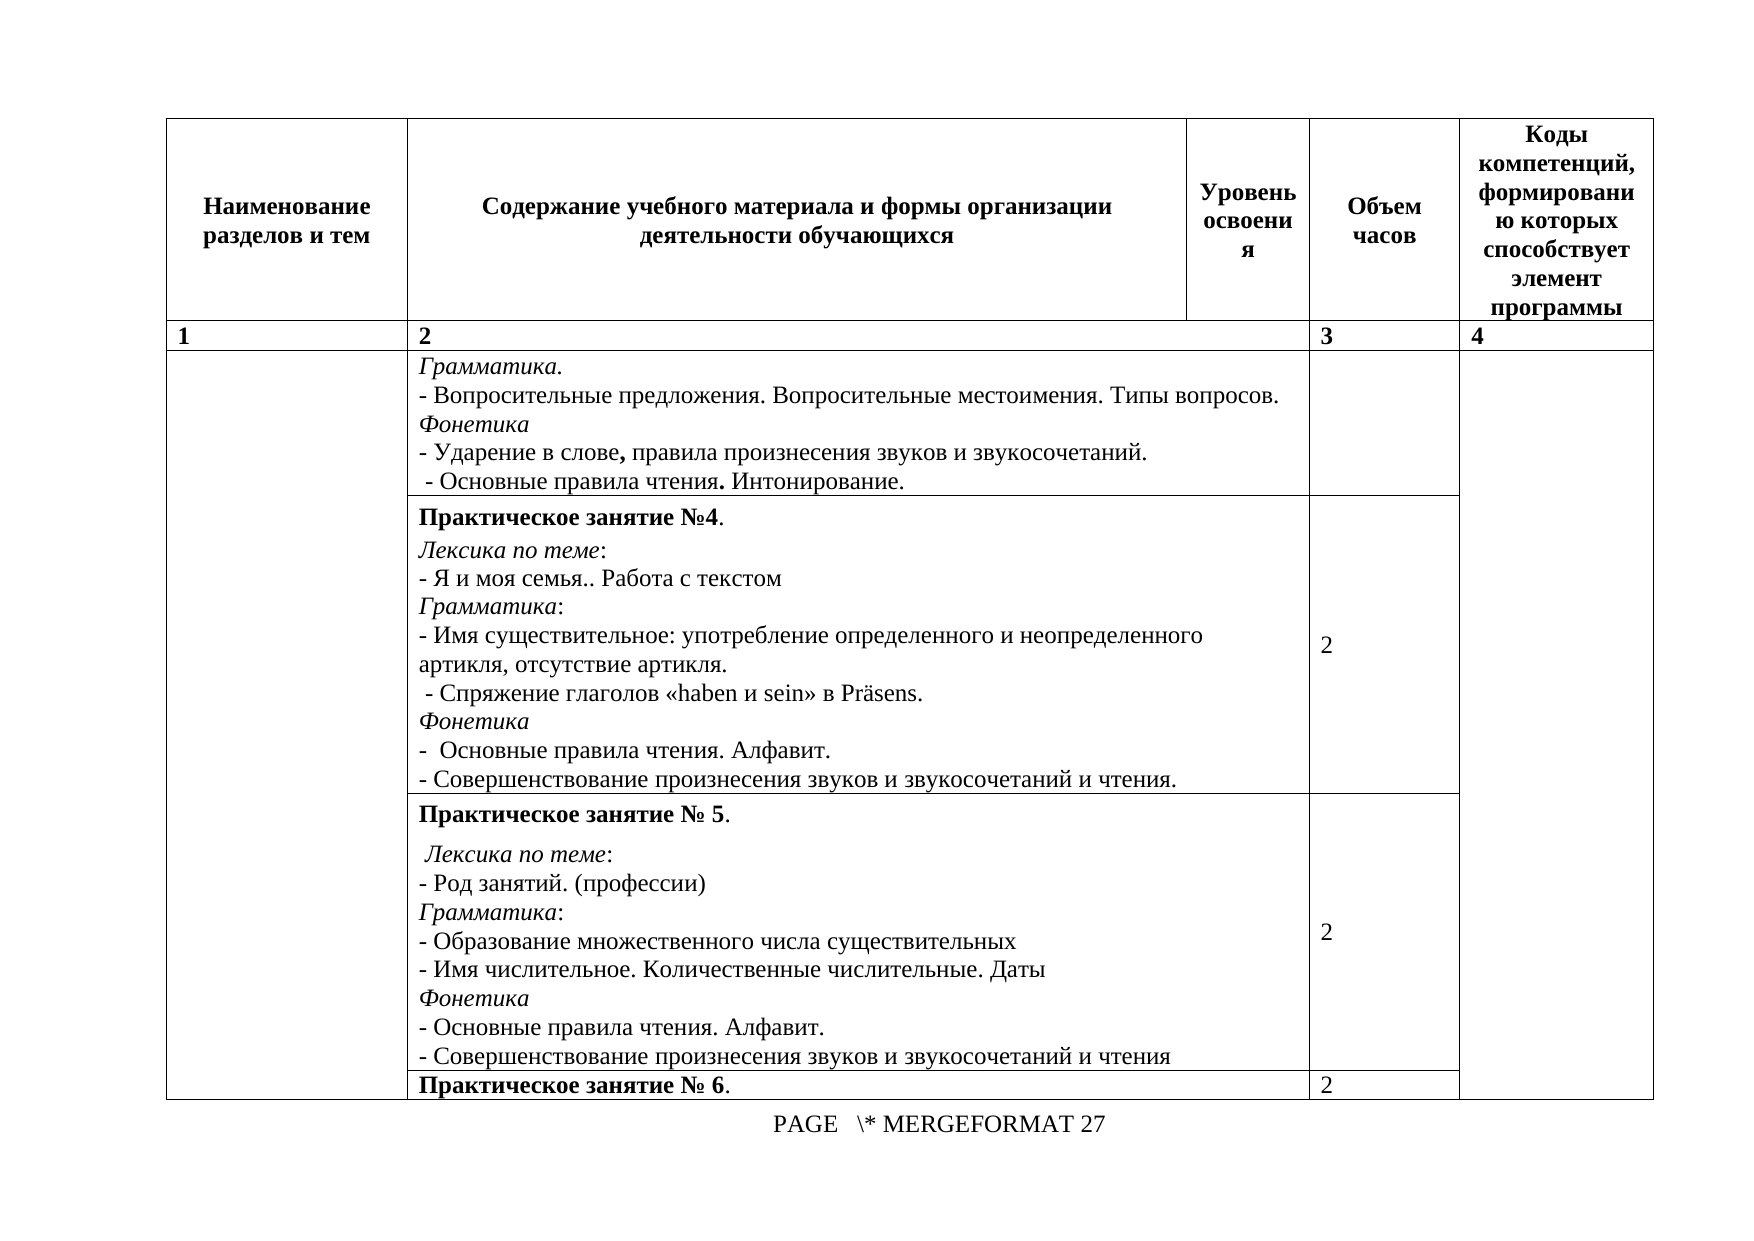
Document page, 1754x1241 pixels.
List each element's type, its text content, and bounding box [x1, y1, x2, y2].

table_header Уровень освоения [1187, 119, 1309, 320]
table_header Объем часов [1310, 119, 1459, 320]
table_header Коды компетенций, формированию которых способствует элемент программы [1460, 119, 1653, 320]
table_cell 2 [1310, 351, 1459, 495]
table_cell 1 [167, 321, 407, 350]
table_cell 2 [1310, 496, 1459, 793]
table_cell 2 [408, 321, 1309, 350]
table_cell 3 [1310, 321, 1459, 350]
table_cell 2 [1310, 794, 1459, 1069]
table_cell 4 [1460, 321, 1653, 350]
table_cell Практическое занятие № 5. Лексика по теме: - Род занятий. (профессии) Грамматика: - Образование множественного числа существительных - Имя числительное. Количественные числительные. Даты Фонетика - Основные правила чтения. Алфавит. - Совершенствование произнесения звуков и звукосочетаний и чтения [408, 794, 1309, 1069]
table_header Содержание учебного материала и формы организации деятельности обучающихся [408, 119, 1186, 320]
table_cell Практическое занятие №4. Лексика по теме: - Я и моя семья.. Работа с текcтом Грамматика: - Имя существительное: употребление определенного и неопределенного артикля, отсутствие артикля. - Спряжение глаголов «haben и sein» в Präsens. Фонетика - Основные правила чтения. Алфавит. - Совершенствование произнесения звуков и звукосочетаний и чтения. [408, 496, 1309, 793]
table_header Наименование разделов и тем [167, 119, 407, 320]
table_cell 2 [1310, 1071, 1459, 1099]
